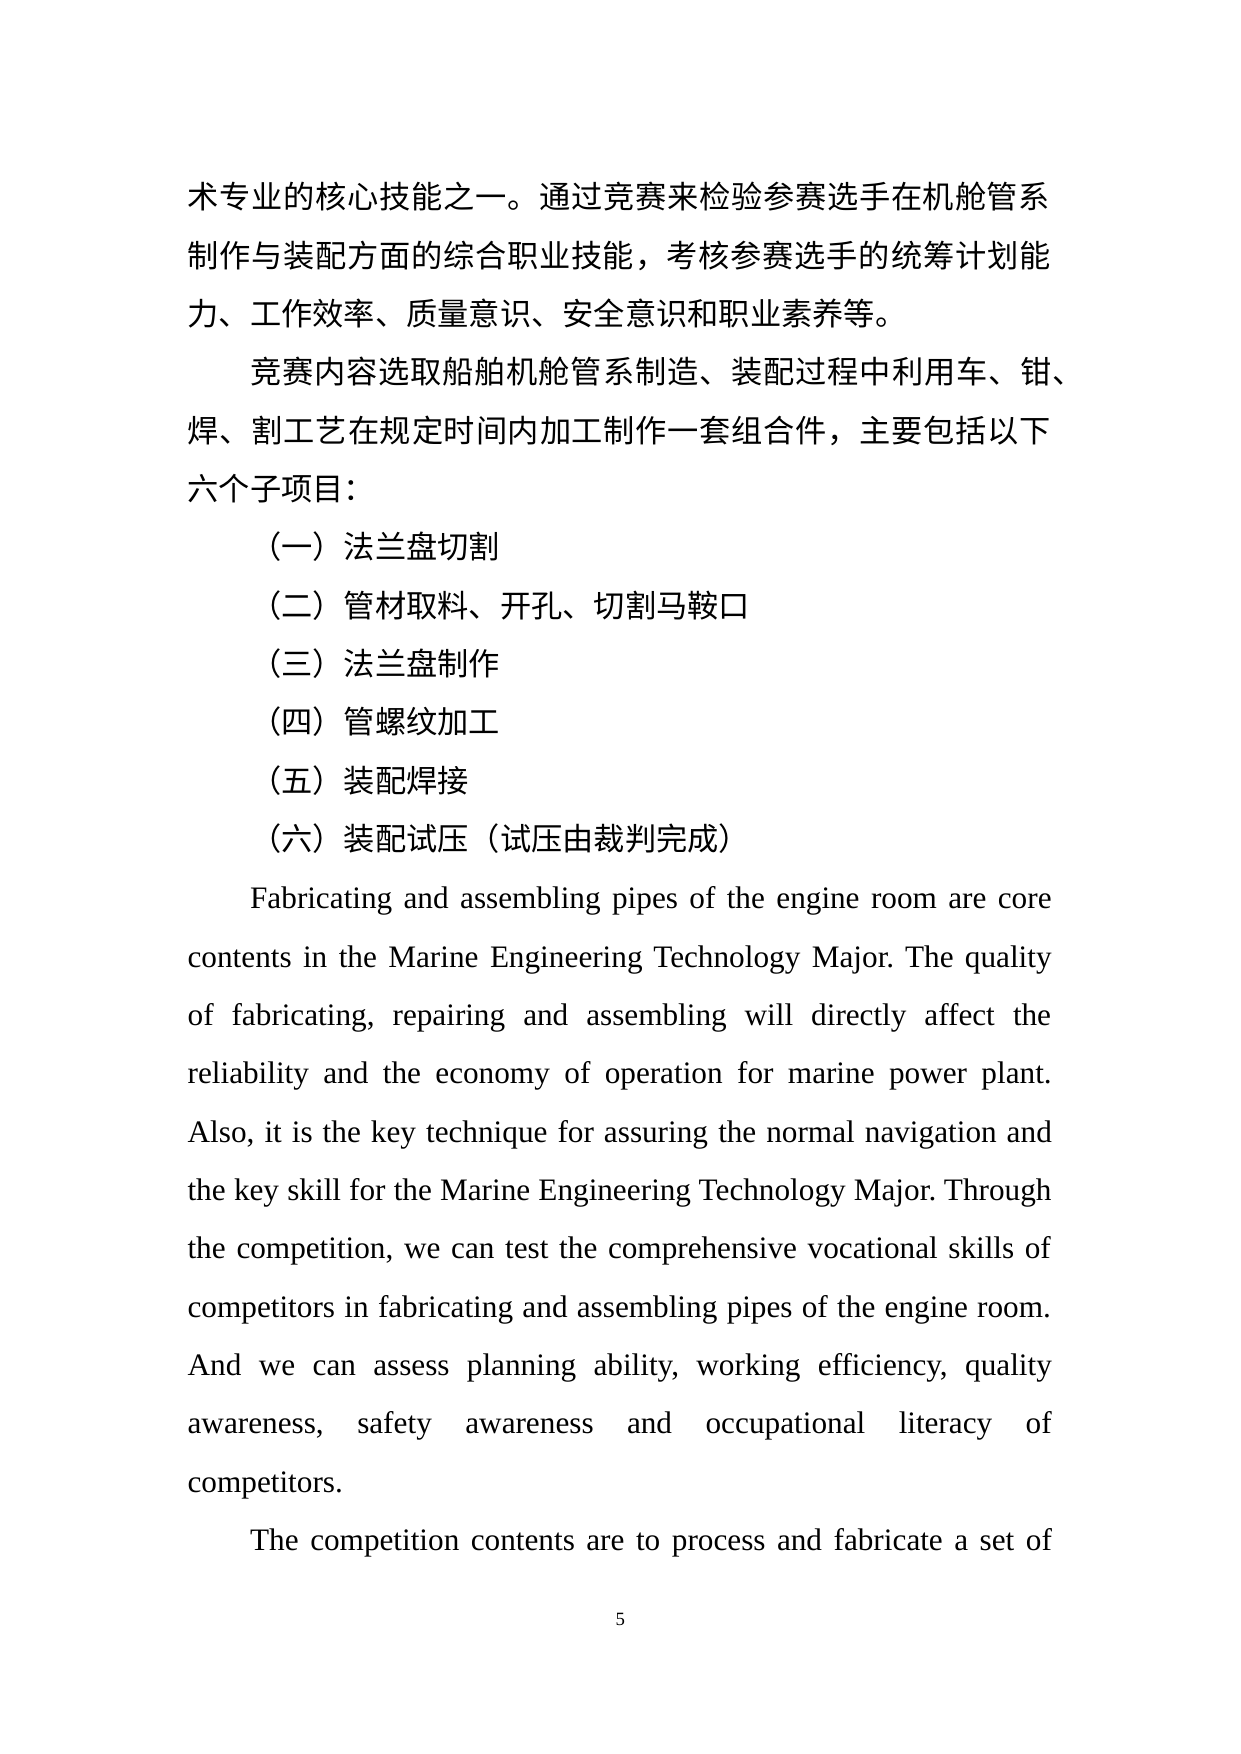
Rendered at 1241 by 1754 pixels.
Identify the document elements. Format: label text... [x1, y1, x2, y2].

text 竞赛内容选取船舶机舱管系制造、装配过程中利用车、钳、焊、割工艺在规定时间内加工制作一套组合件，主要包括以下六个子项目： [187, 337, 1053, 512]
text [187, 1504, 1053, 1562]
text （二）管材取料、开孔、切割马鞍口 [187, 570, 1053, 629]
text （一）法兰盘切割 [187, 512, 1053, 570]
text Fabricating and assembling pipes of the engine room are core contents in the Marine Engineering Technology Major. The quality of fabricating, repairing and assembling will directly affect the reliability and the economy of operation for marine power plant. Also, it is the key technique for assuring the normal navigation and the key skill for the Marine Engineering Technology Major. Through the competition, we can test the comprehensive vocational skills of competitors in fabricating and assembling pipes of the engine room. And we can assess planning ability, working efficiency, quality awareness, safety awareness and occupational literacy of competitors. [187, 862, 1053, 1504]
text （三）法兰盘制作 [187, 629, 1053, 687]
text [187, 162, 1053, 337]
text （五）装配焊接 [187, 745, 1053, 804]
text （六）装配试压（试压由裁判完成） [187, 804, 1053, 862]
text （四）管螺纹加工 [187, 687, 1053, 745]
